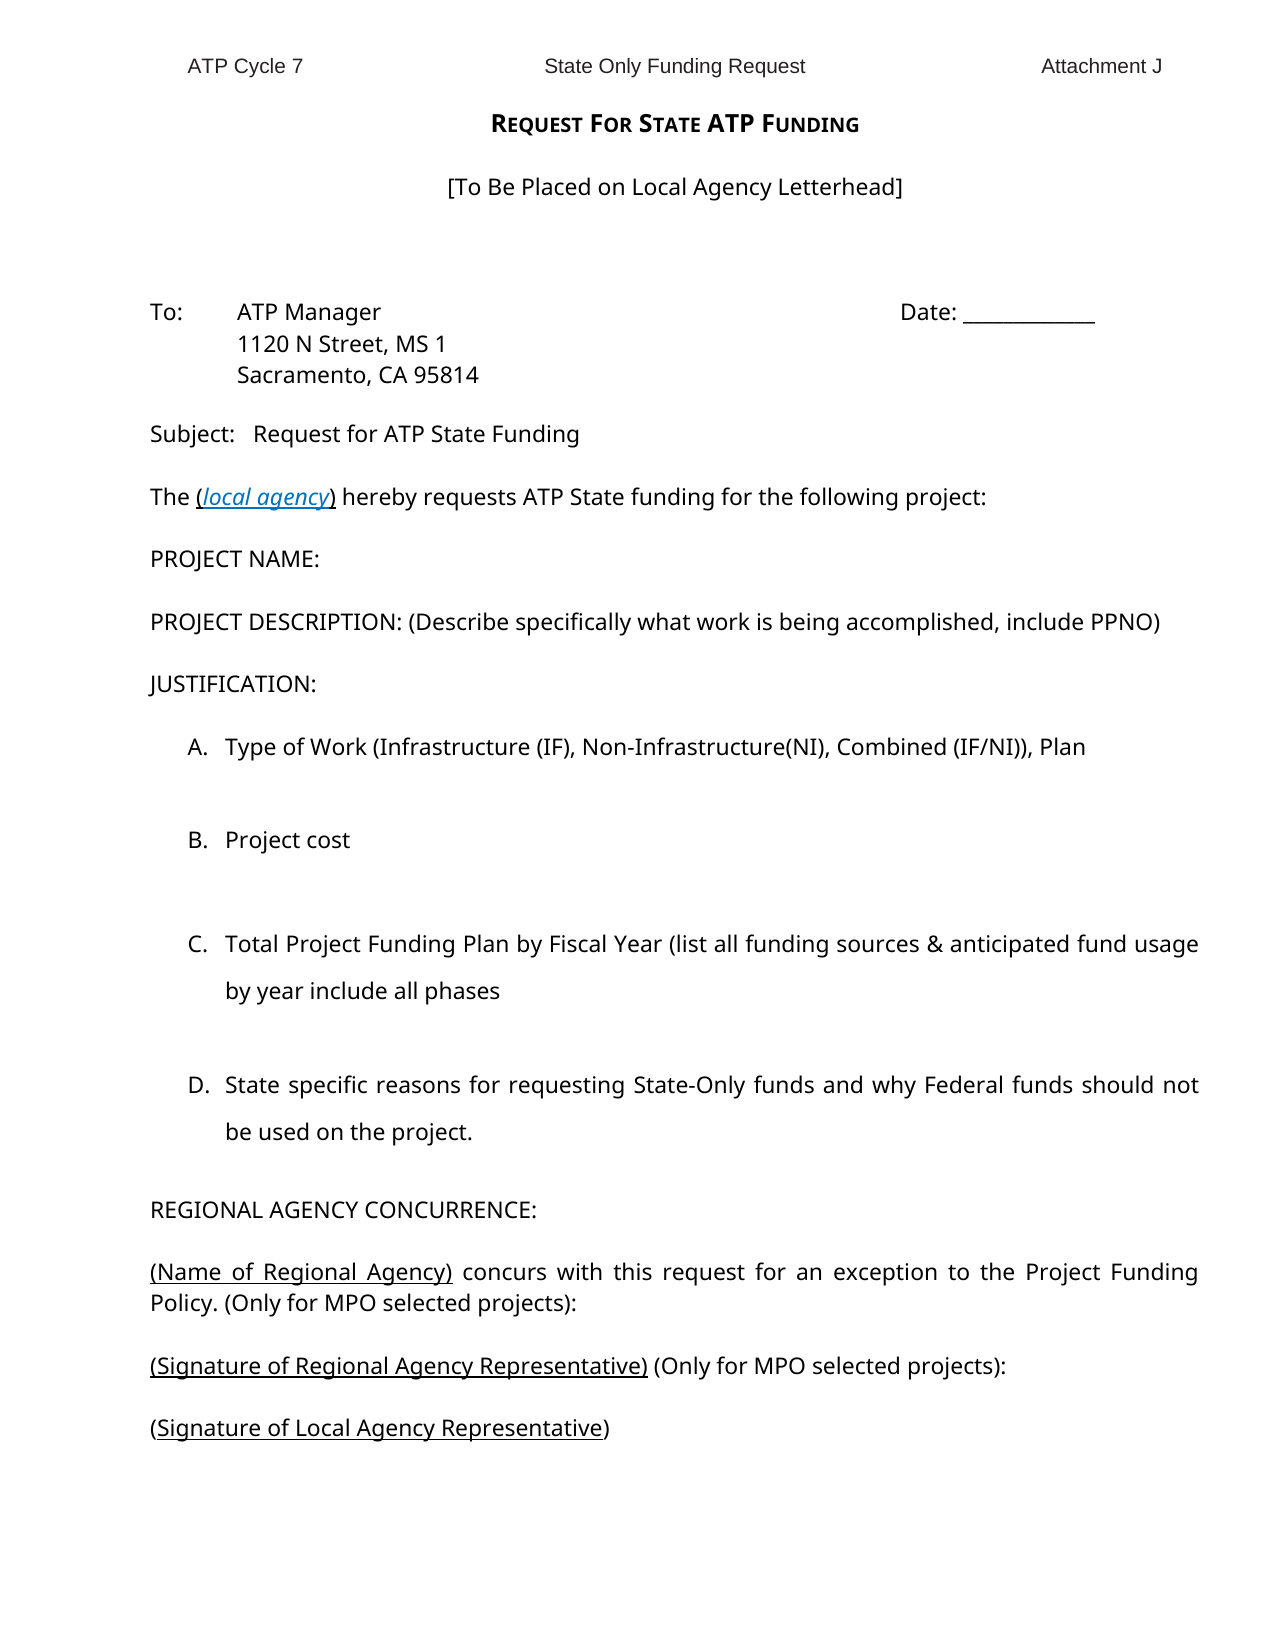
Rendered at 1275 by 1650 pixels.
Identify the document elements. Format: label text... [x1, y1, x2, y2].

text The (local agency) hereby requests ATP State funding for the following project: [150, 481, 1200, 512]
text Request For State ATP Funding [150, 106, 1200, 140]
text PROJECT DESCRIPTION: (Describe specifically what work is being accomplished, include PPNO) [150, 606, 1200, 637]
list Project cost [187, 824, 1200, 856]
list State specific reasons for requesting State-Only funds and why Federal funds should not be used on the project. [187, 1068, 1200, 1147]
text (Signature of Local Agency Representative) [150, 1412, 1200, 1443]
text 1120 N Street, MS 1 [150, 327, 1200, 359]
text Subject: Request for ATP State Funding [150, 418, 1200, 449]
text JUSTIFICATION: [150, 668, 1200, 699]
text (Name of Regional Agency) concurs with this request for an exception to the Project Funding Policy. (Only for MPO selected projects): [150, 1256, 1200, 1318]
text [To Be Placed on Local Agency Letterhead] [150, 171, 1200, 202]
text (Signature of Regional Agency Representative) (Only for MPO selected projects): [150, 1350, 1200, 1381]
text To: ATP Manager Date: _____________ [150, 296, 1200, 327]
text REGIONAL AGENCY CONCURRENCE: [150, 1193, 1200, 1225]
text Sacramento, CA 95814 [150, 359, 1200, 390]
list Type of Work (Infrastructure (IF), Non-Infrastructure(NI), Combined (IF/NI)), Plan [187, 731, 1200, 762]
text PROJECT NAME: [150, 543, 1200, 574]
list Total Project Funding Plan by Fiscal Year (list all funding sources & anticipated fund usage by year include all phases [187, 928, 1200, 1006]
